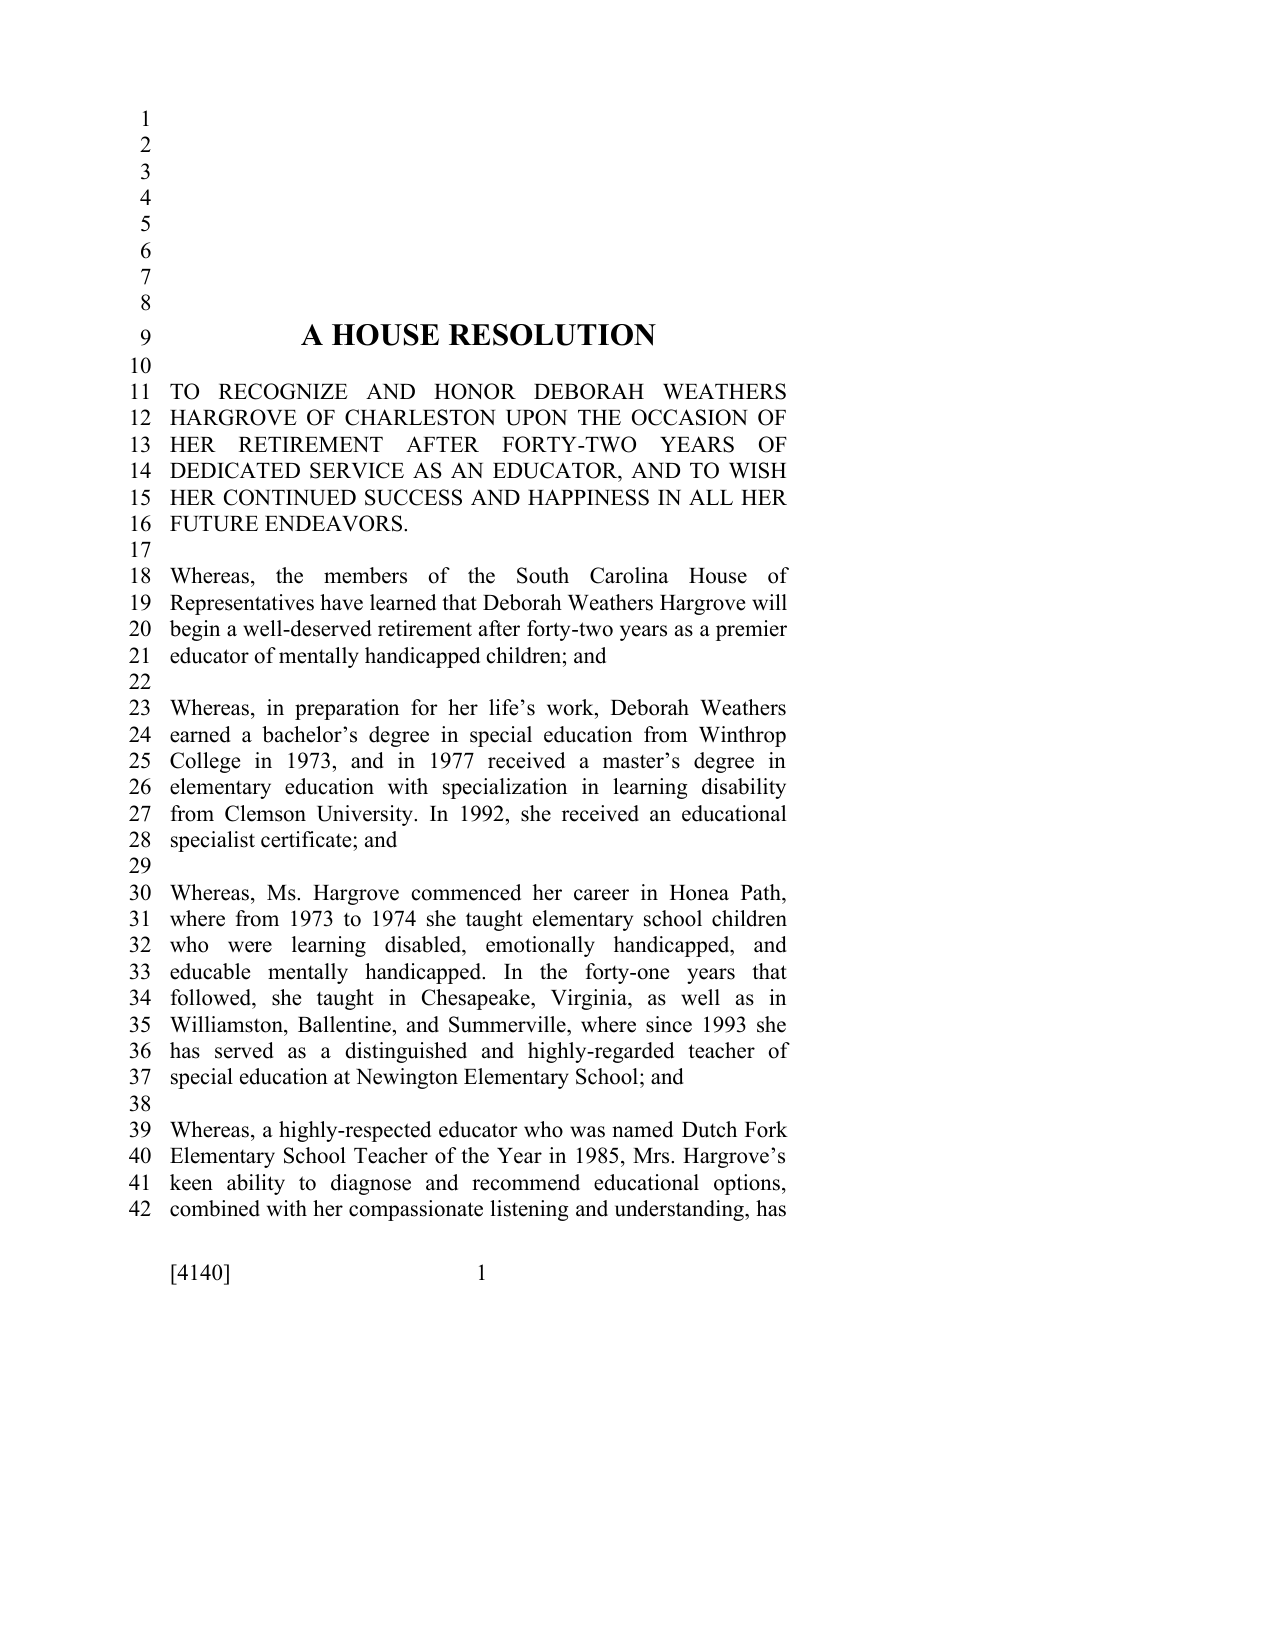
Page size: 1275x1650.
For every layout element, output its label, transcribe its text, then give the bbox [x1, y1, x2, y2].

text Whereas, the members of the South Carolina House of Representatives have learned that Deborah Weathers Hargrove will begin a well-deserved retirement after forty-two years as a premier educator of mentally handicapped children; and [169, 563, 787, 668]
text A HOUSE RESOLUTION [169, 316, 787, 352]
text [169, 1116, 787, 1221]
text Whereas, in preparation for her life’s work, Deborah Weathers earned a bachelor’s degree in special education from Winthrop College in 1973, and in 1977 received a master’s degree in elementary education with specialization in learning disability from Clemson University. In 1992, she received an educational specialist certificate; and [169, 694, 787, 852]
text Whereas, Ms. Hargrove commenced her career in Honea Path, where from 1973 to 1974 she taught elementary school children who were learning disabled, emotionally handicapped, and educable mentally handicapped. In the forty-one years that followed, she taught in Chesapeake, Virginia, as well as in Williamston, Ballentine, and Summerville, where since 1993 she has served as a distinguished and highly-regarded teacher of special education at Newington Elementary School; and [169, 879, 787, 1090]
text TO RECOGNIZE AND HONOR DEBORAH WEATHERS HARGROVE OF CHARLESTON UPON THE OCCASION OF HER RETIREMENT AFTER FORTY-TWO YEARS OF DEDICATED SERVICE AS AN EDUCATOR, AND TO WISH HER CONTINUED SUCCESS AND HAPPINESS IN ALL HER FUTURE ENDEAVORS. [169, 378, 787, 536]
